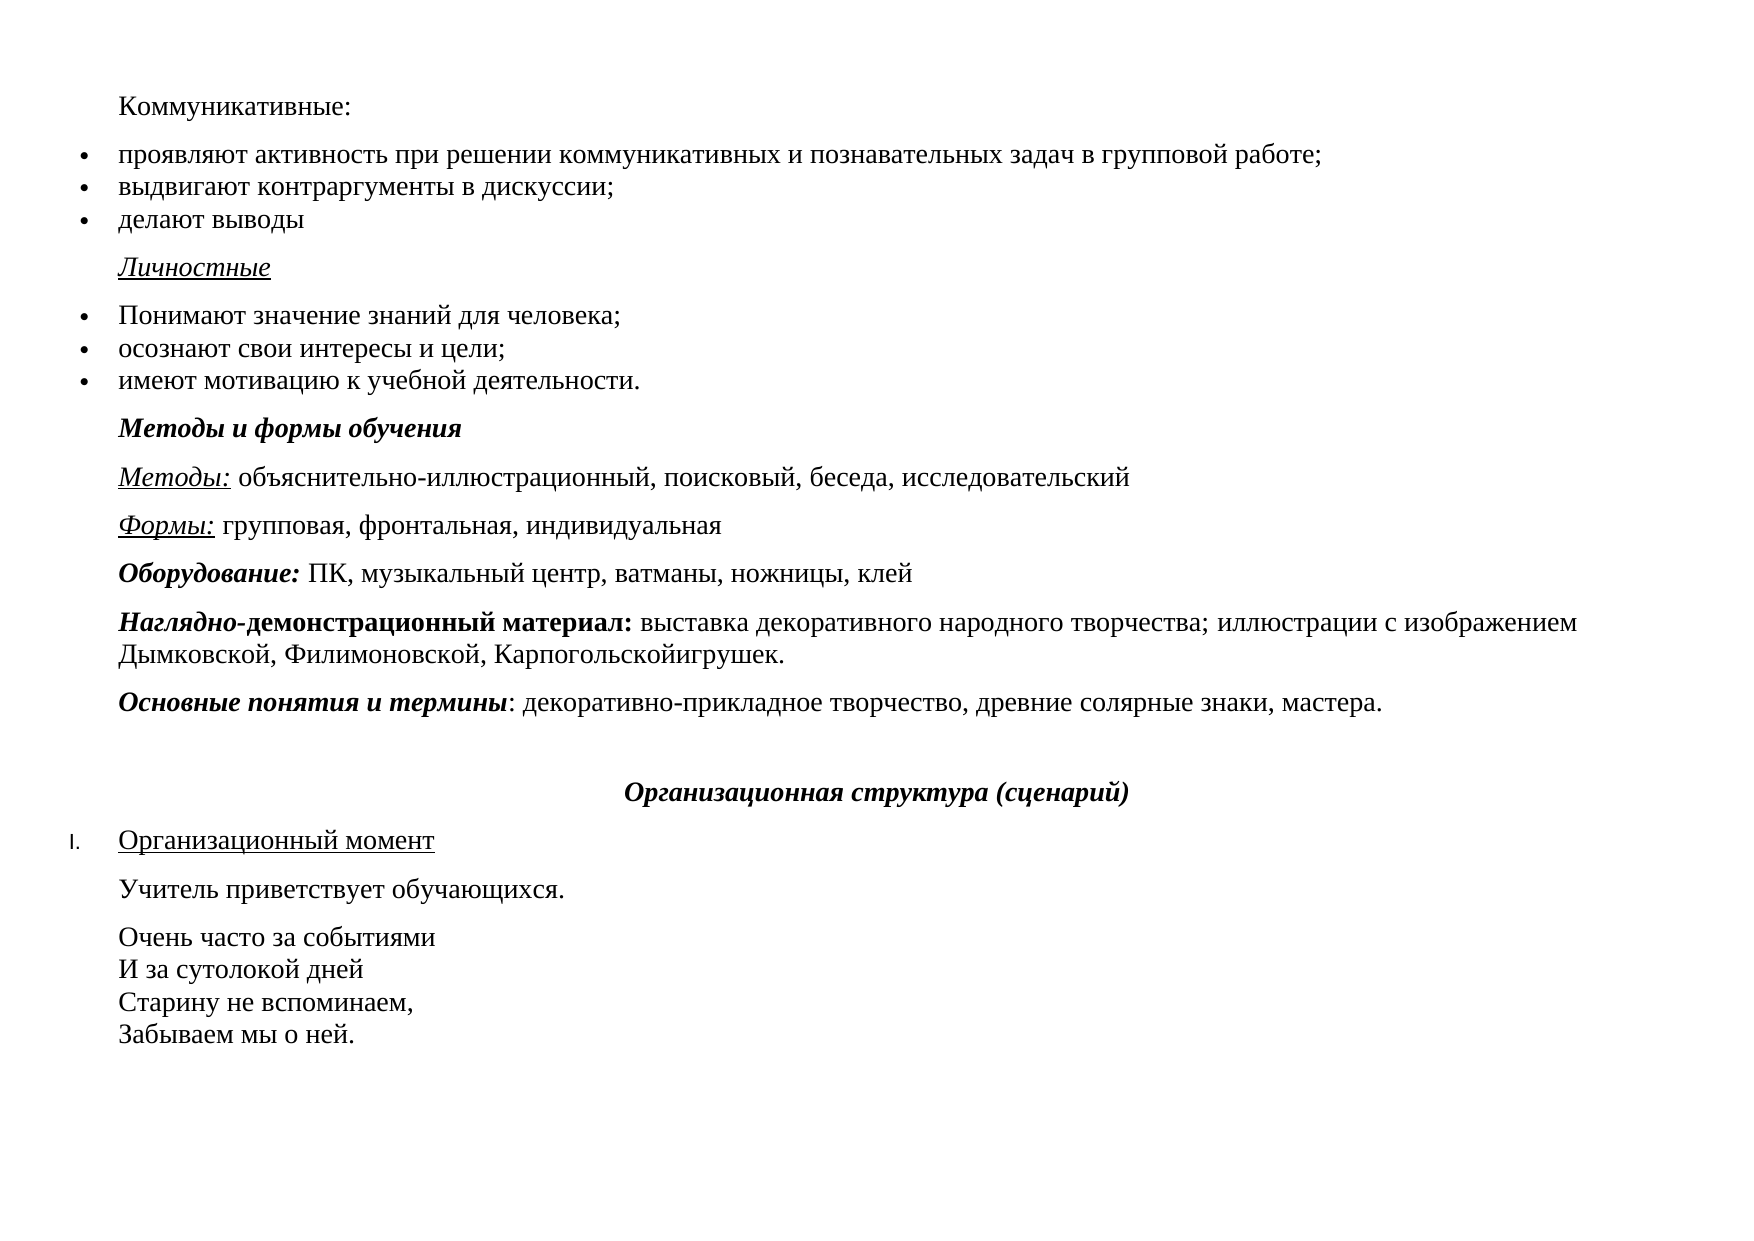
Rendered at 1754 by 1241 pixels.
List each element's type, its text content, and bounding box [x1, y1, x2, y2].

text Организационная структура (сценарий) [118, 775, 1636, 807]
list делают выводы [81, 202, 1636, 234]
list Понимают значение знаний для человека; [81, 298, 1636, 331]
list имеют мотивацию к учебной деятельности. [81, 363, 1636, 396]
text Формы: групповая, фронтальная, индивидуальная [118, 508, 1636, 541]
list проявляют активность при решении коммуникативных и познавательных задач в групповой работе; [81, 137, 1636, 169]
list осознают свои интересы и цели; [81, 331, 1636, 363]
text Наглядно-демонстрационный материал: выставка декоративного народного творчества; иллюстрации с изображением Дымковской, Филимоновской, Карпогольскойигрушек. [118, 605, 1636, 669]
text Оборудование: ПК, музыкальный центр, ватманы, ножницы, клей [118, 556, 1636, 589]
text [118, 920, 1636, 1049]
list Организационный момент [81, 823, 1636, 856]
list выдвигают контраргументы в дискуссии; [81, 169, 1636, 202]
text Основные понятия и термины: декоративно-прикладное творчество, древние солярные знаки, мастера. [118, 686, 1636, 718]
text Личностные [118, 250, 1636, 282]
text Коммуникативные: [118, 88, 1636, 121]
text Методы и формы обучения [118, 411, 1636, 444]
text Учитель приветствует обучающихся. [118, 872, 1636, 904]
text Методы: объяснительно-иллюстрационный, поисковый, беседа, исследовательский [118, 460, 1636, 492]
